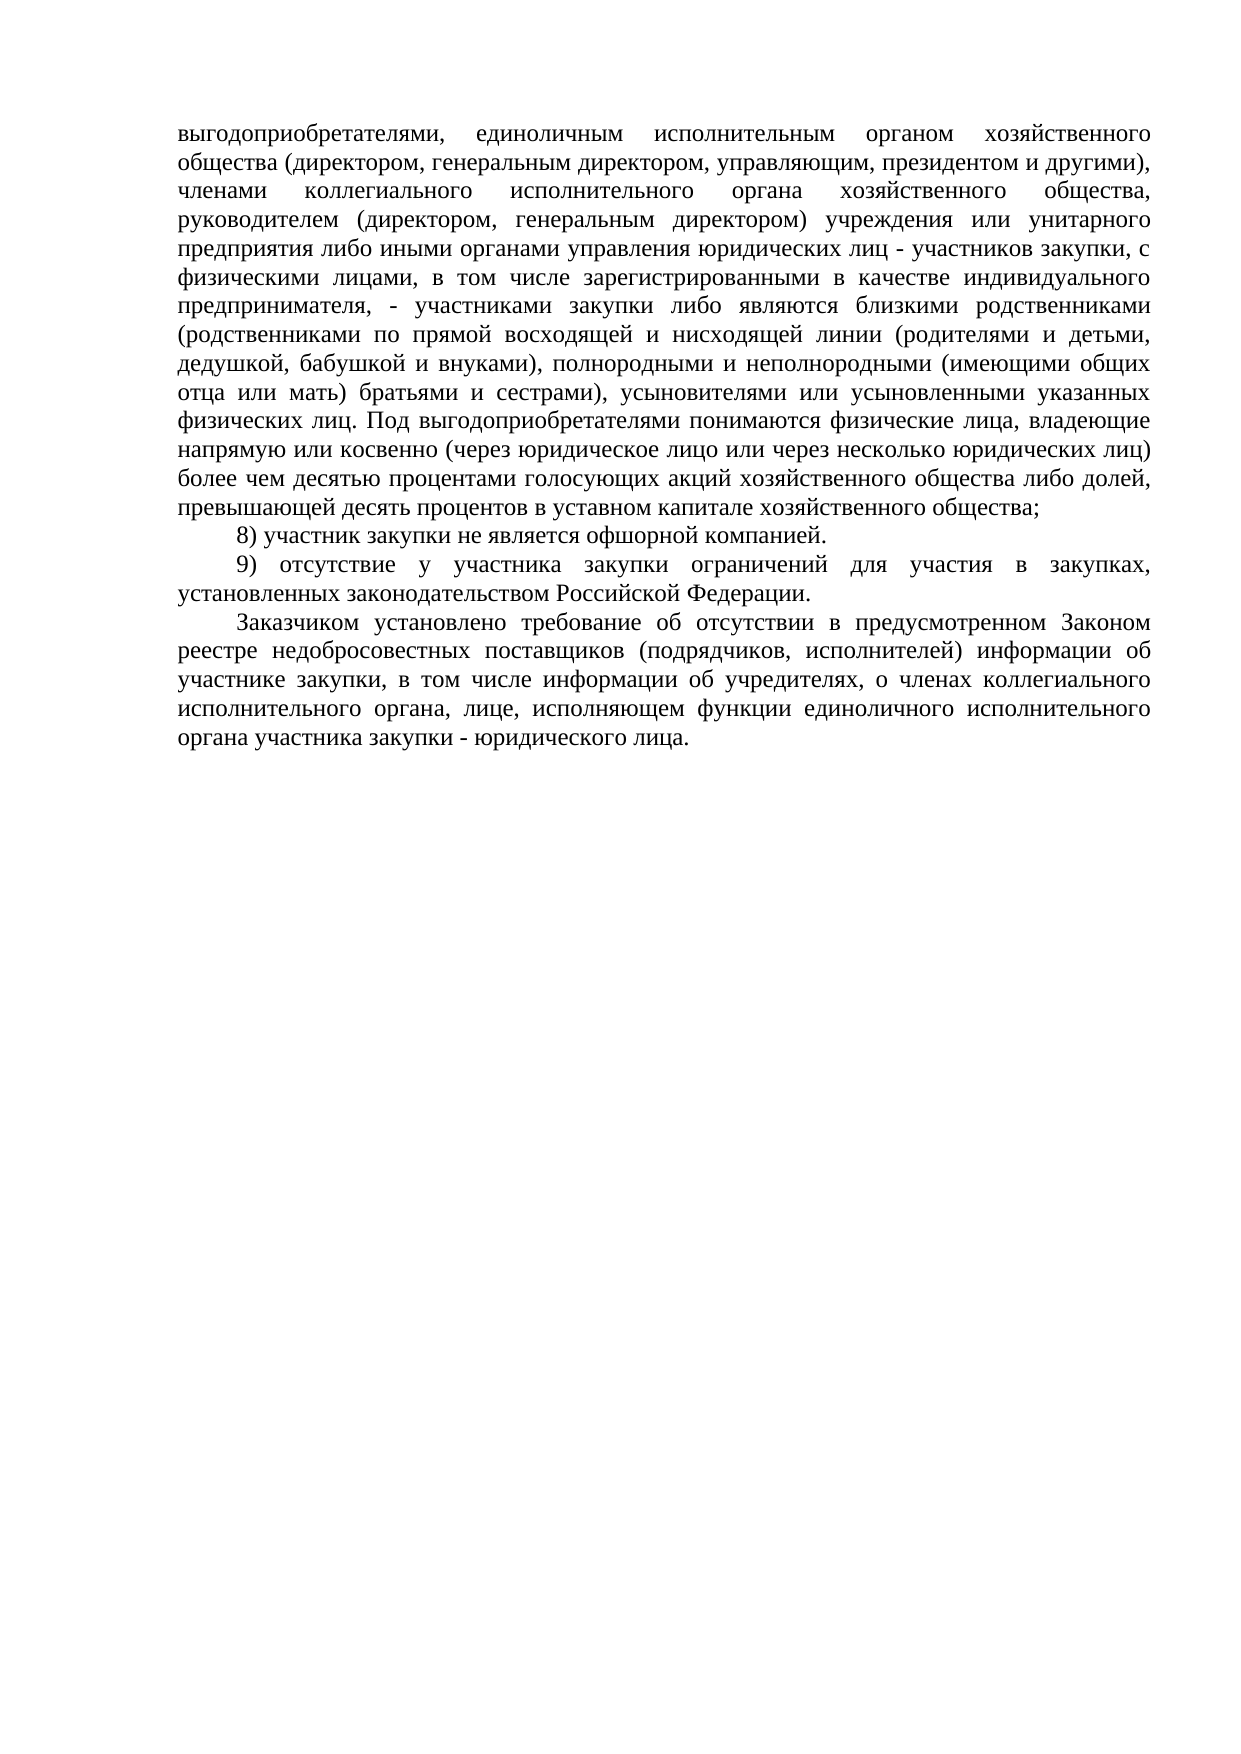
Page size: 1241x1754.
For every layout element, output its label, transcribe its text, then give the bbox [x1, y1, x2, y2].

text Заказчиком установлено требование об отсутствии в предусмотренном Законом реестре недобросовестных поставщиков (подрядчиков, исполнителей) информации об участнике закупки, в том числе информации об учредителях, о членах коллегиального исполнительного органа, лице, исполняющем функции единоличного исполнительного органа участника закупки - юридического лица. [177, 607, 1152, 751]
text 8) участник закупки не является офшорной компанией. [177, 521, 1152, 549]
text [177, 118, 1152, 521]
text 9) отсутствие у участника закупки ограничений для участия в закупках, установленных законодательством Российской Федерации. [177, 549, 1152, 607]
